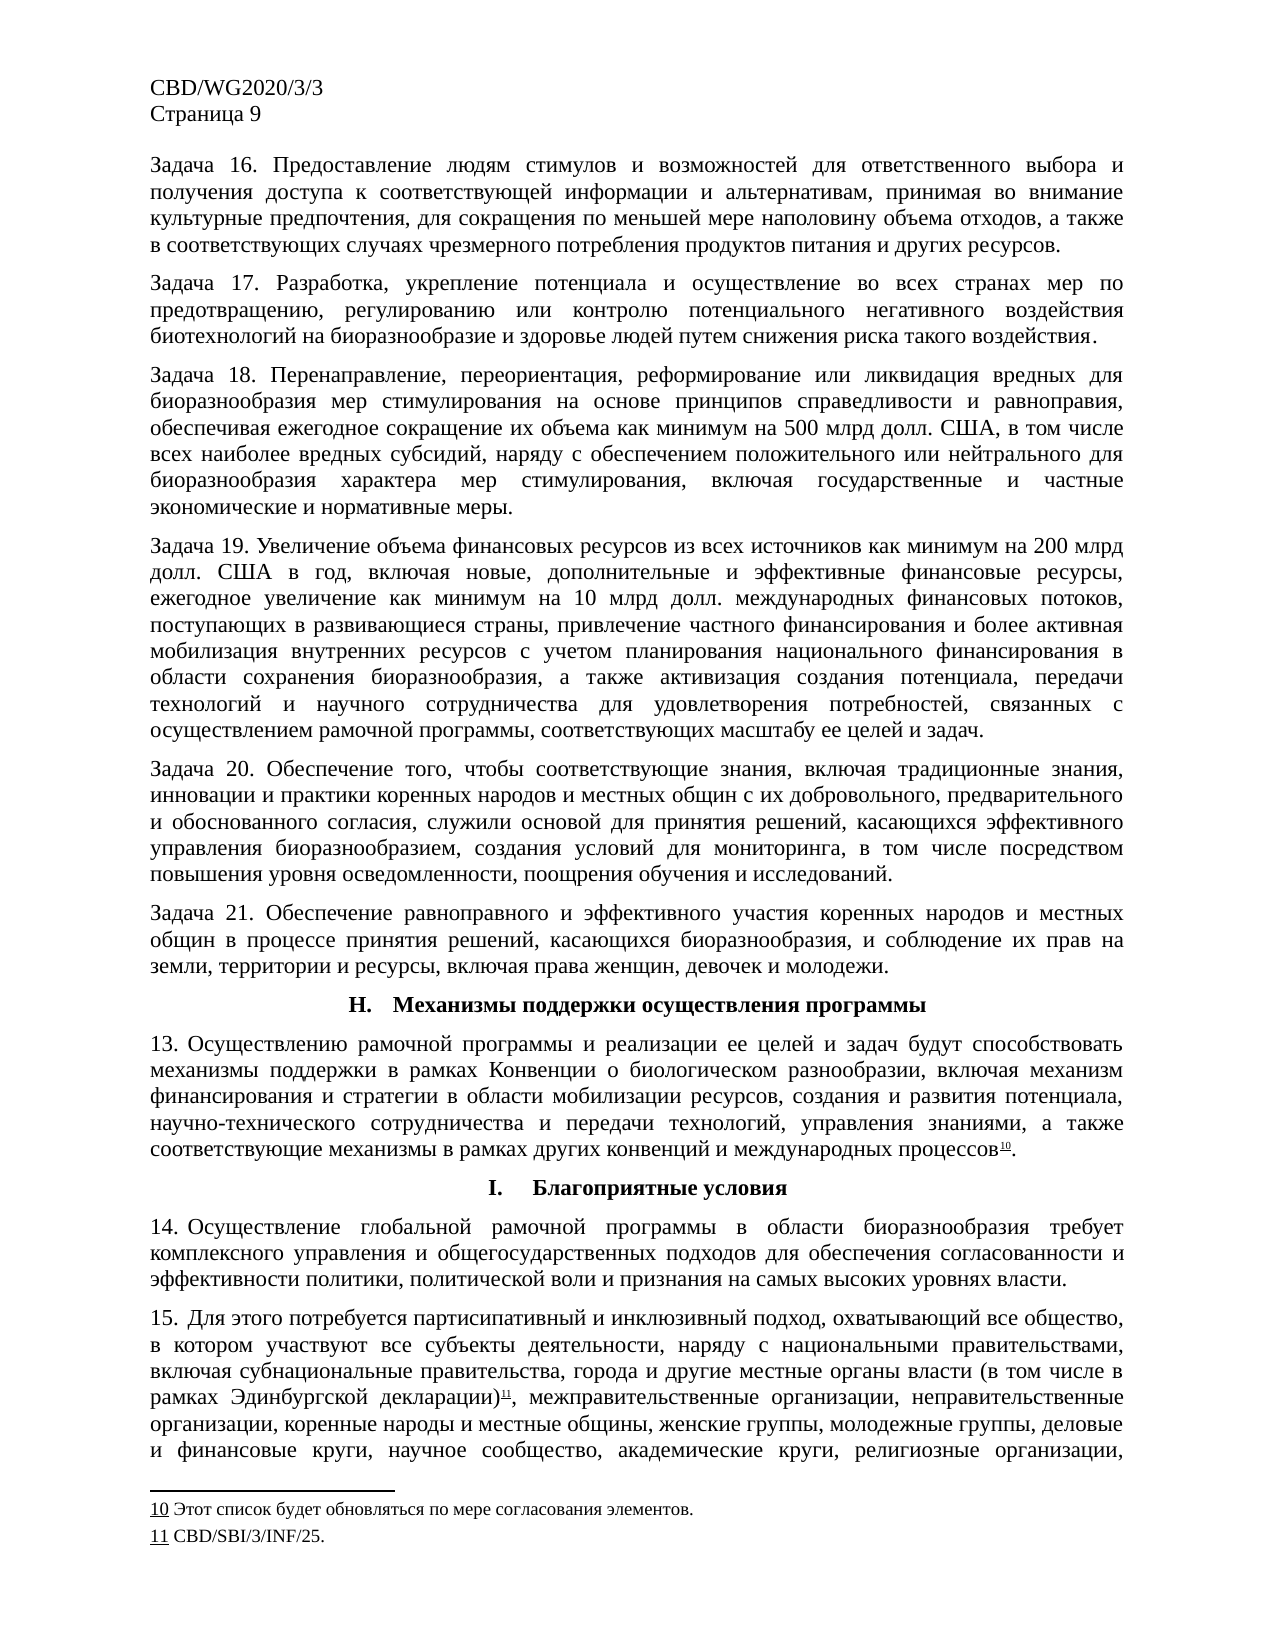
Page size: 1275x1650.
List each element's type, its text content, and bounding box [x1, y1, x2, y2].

list Задача 17. Разработка, укрепление потенциала и осуществление во всех странах мер по предотвращению, регулированию или контролю потенциального негативного воздействия биотехнологий на биоразнообразие и здоровье людей путем снижения риска такого воздействия. [150, 269, 1125, 348]
list Осуществлению рамочной программы и реализации ее целей и задач будут способствовать механизмы поддержки в рамках Конвенции о биологическом разнообразии, включая механизм финансирования и стратегии в области мобилизации ресурсов, создания и развития потенциала, научно-технического сотрудничества и передачи технологий, управления знаниями, а также соответствующие механизмы в рамках других конвенций и международных процессов. [150, 1030, 1125, 1161]
list Задача 21. Обеспечение равноправного и эффективного участия коренных народов и местных общин в процессе принятия решений, касающихся биоразнообразия, и соблюдение их прав на земли, территории и ресурсы, включая права женщин, девочек и молодежи. [150, 899, 1125, 978]
subtitle Благоприятные условия [150, 1174, 1125, 1200]
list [150, 1304, 1125, 1462]
list Задача 18. Перенаправление, переориентация, реформирование или ликвидация вредных для биоразнообразия мер стимулирования на основе принципов справедливости и равноправия, обеспечивая ежегодное сокращение их объема как минимум на 500 млрд долл. США, в том числе всех наиболее вредных субсидий, наряду с обеспечением положительного или нейтрального для биоразнообразия характера мер стимулирования, включая государственные и частные экономические и нормативные меры. [150, 361, 1125, 519]
subtitle Механизмы поддержки осуществления программы [150, 991, 1125, 1017]
list Задача 16. Предоставление людям стимулов и возможностей для ответственного выбора и получения доступа к соответствующей информации и альтернативам, принимая во внимание культурные предпочтения, для сокращения по меньшей мере наполовину объема отходов, а также в соответствующих случаях чрезмерного потребления продуктов питания и других ресурсов. [150, 152, 1125, 257]
list Задача 19. Увеличение объема финансовых ресурсов из всех источников как минимум на 200 млрд долл. США в год, включая новые, дополнительные и эффективные финансовые ресурсы, ежегодное увеличение как минимум на 10 млрд долл. международных финансовых потоков, поступающих в развивающиеся страны, привлечение частного финансирования и более активная мобилизация внутренних ресурсов с учетом планирования национального финансирования в области сохранения биоразнообразия, а также активизация создания потенциала, передачи технологий и научного сотрудничества для удовлетворения потребностей, связанных с осуществлением рамочной программы, соответствующих масштабу ее целей и задач. [150, 532, 1125, 742]
list Осуществление глобальной рамочной программы в области биоразнообразия требует комплексного управления и общегосударственных подходов для обеспечения согласованности и эффективности политики, политической воли и признания на самых высоких уровнях власти. [150, 1213, 1125, 1292]
text Задача 20. Обеспечение того, чтобы соответствующие знания, включая традиционные знания, инновации и практики коренных народов и местных общин с их добровольного, предварительного и обоснованного согласия, служили основой для принятия решений, касающихся эффективного управления биоразнообразием, создания условий для мониторинга, в том числе посредством повышения уровня осведомленности, поощрения обучения и исследований. [150, 755, 1125, 887]
